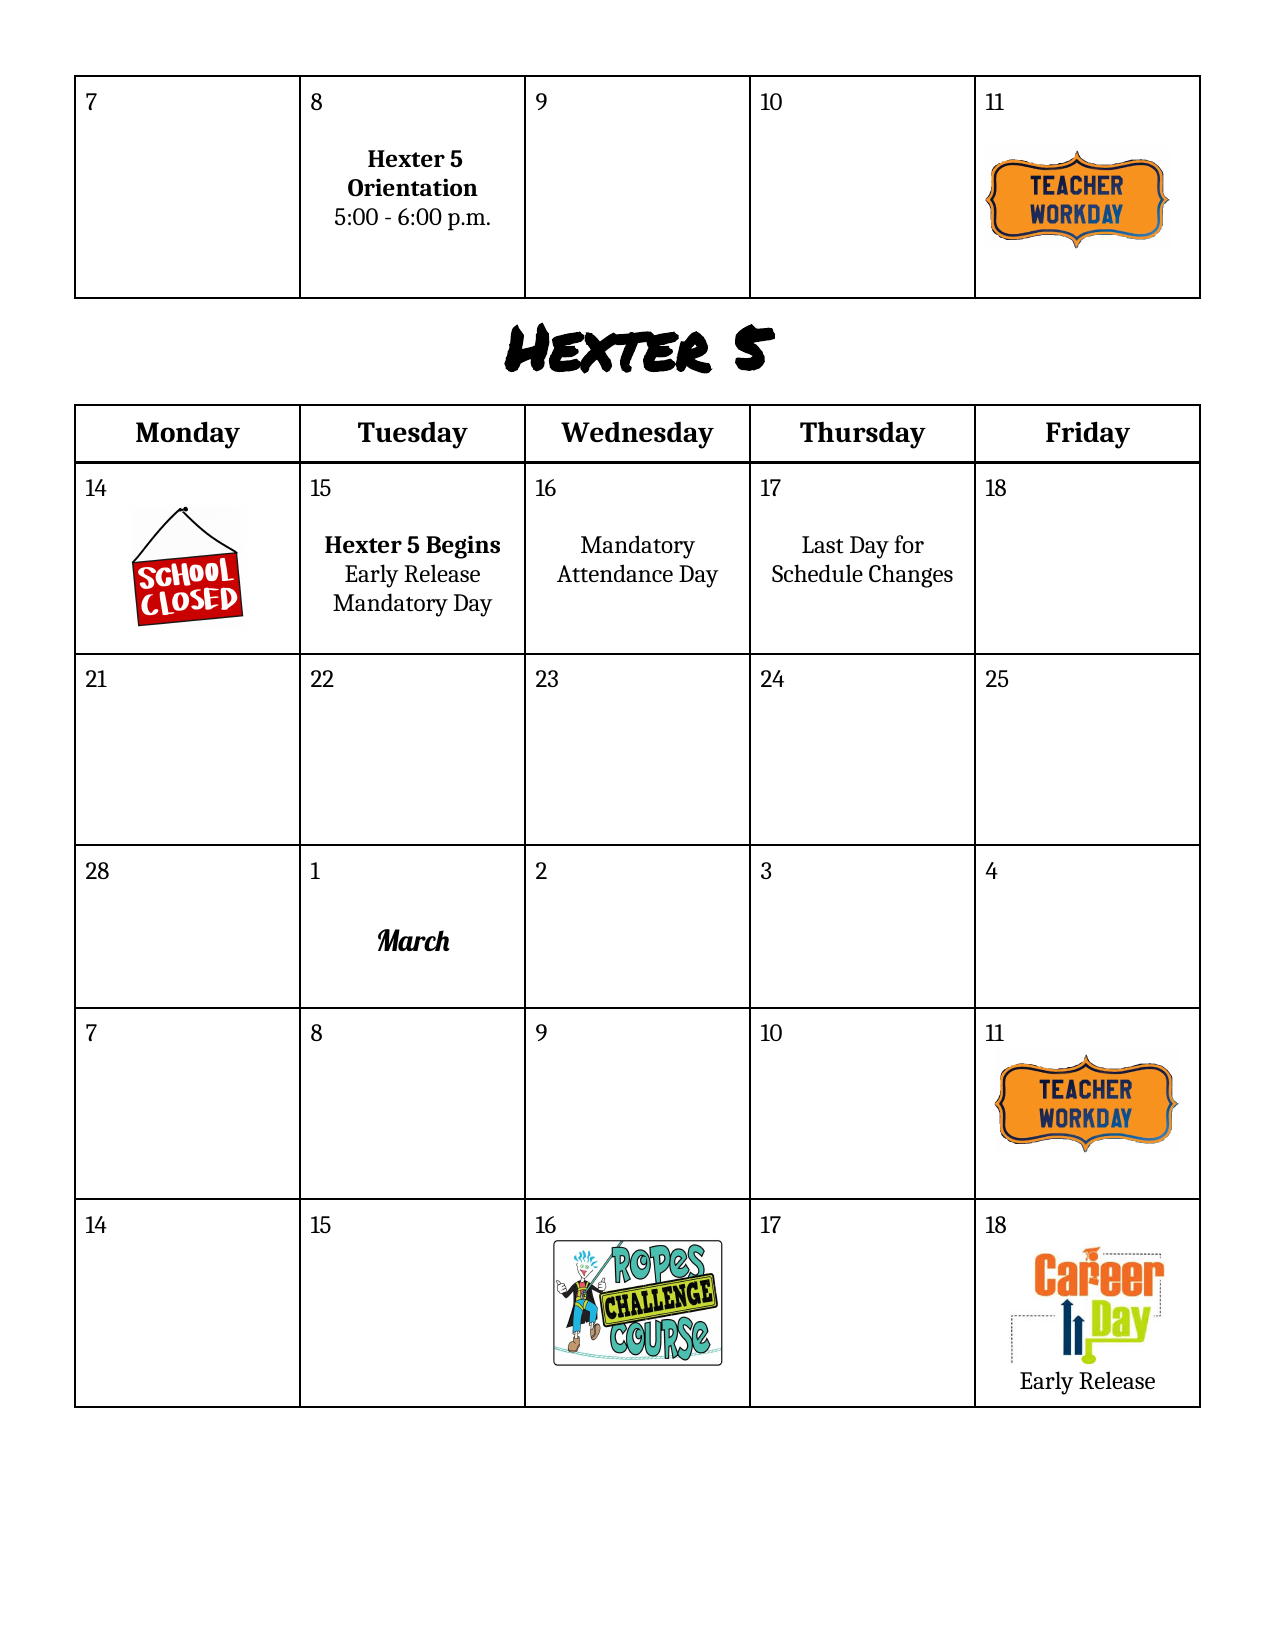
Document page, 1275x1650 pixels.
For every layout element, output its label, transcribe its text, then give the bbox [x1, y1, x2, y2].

table_cell 4 [976, 846, 1199, 1007]
table_cell 18 Early Release [976, 1200, 1199, 1406]
table_cell 10 [751, 1009, 974, 1198]
picture [550, 1239, 725, 1367]
table_cell 11 [976, 1009, 1199, 1198]
table_cell 25 [976, 655, 1199, 844]
table_cell 7 [76, 77, 299, 297]
subtitle Hexter 5 [75, 299, 1200, 390]
table_cell 21 [76, 655, 299, 844]
table_cell 17 Last Day for Schedule Changes [751, 464, 974, 653]
picture [1007, 1239, 1168, 1367]
picture [123, 502, 252, 631]
table_cell 23 [526, 655, 749, 844]
table_header Thursday [751, 406, 974, 461]
table_cell 7 [76, 1009, 299, 1198]
table_header Wednesday [526, 406, 749, 461]
picture [994, 1048, 1181, 1154]
table_cell 8 [301, 1009, 524, 1198]
table_cell 18 [976, 464, 1199, 653]
table_cell 10 [751, 77, 974, 297]
table_cell 15 Hexter 5 Begins Early Release Mandatory Day [301, 464, 524, 653]
table_cell 22 [301, 655, 524, 844]
table_cell 17 [751, 1200, 974, 1406]
picture [985, 145, 1172, 250]
table_header Monday [76, 406, 299, 461]
table_header Friday [976, 406, 1199, 461]
table_cell 15 [301, 1200, 524, 1406]
table_cell 28 [76, 846, 299, 1007]
table_cell 9 [526, 77, 749, 297]
table_cell 2 [526, 846, 749, 1007]
table_cell 14 [76, 1200, 299, 1406]
table_cell 3 [751, 846, 974, 1007]
table_cell 8 Hexter 5 Orientation 5:00 - 6:00 p.m. [301, 77, 524, 297]
table_cell 16 [526, 1200, 749, 1406]
table_cell 16 Mandatory Attendance Day [526, 464, 749, 653]
table_header Tuesday [301, 406, 524, 461]
table_cell 14 [76, 464, 299, 653]
table_cell 9 [526, 1009, 749, 1198]
table_cell 1 March [301, 846, 524, 1007]
table_cell 24 [751, 655, 974, 844]
table_cell 11 [976, 77, 1199, 297]
